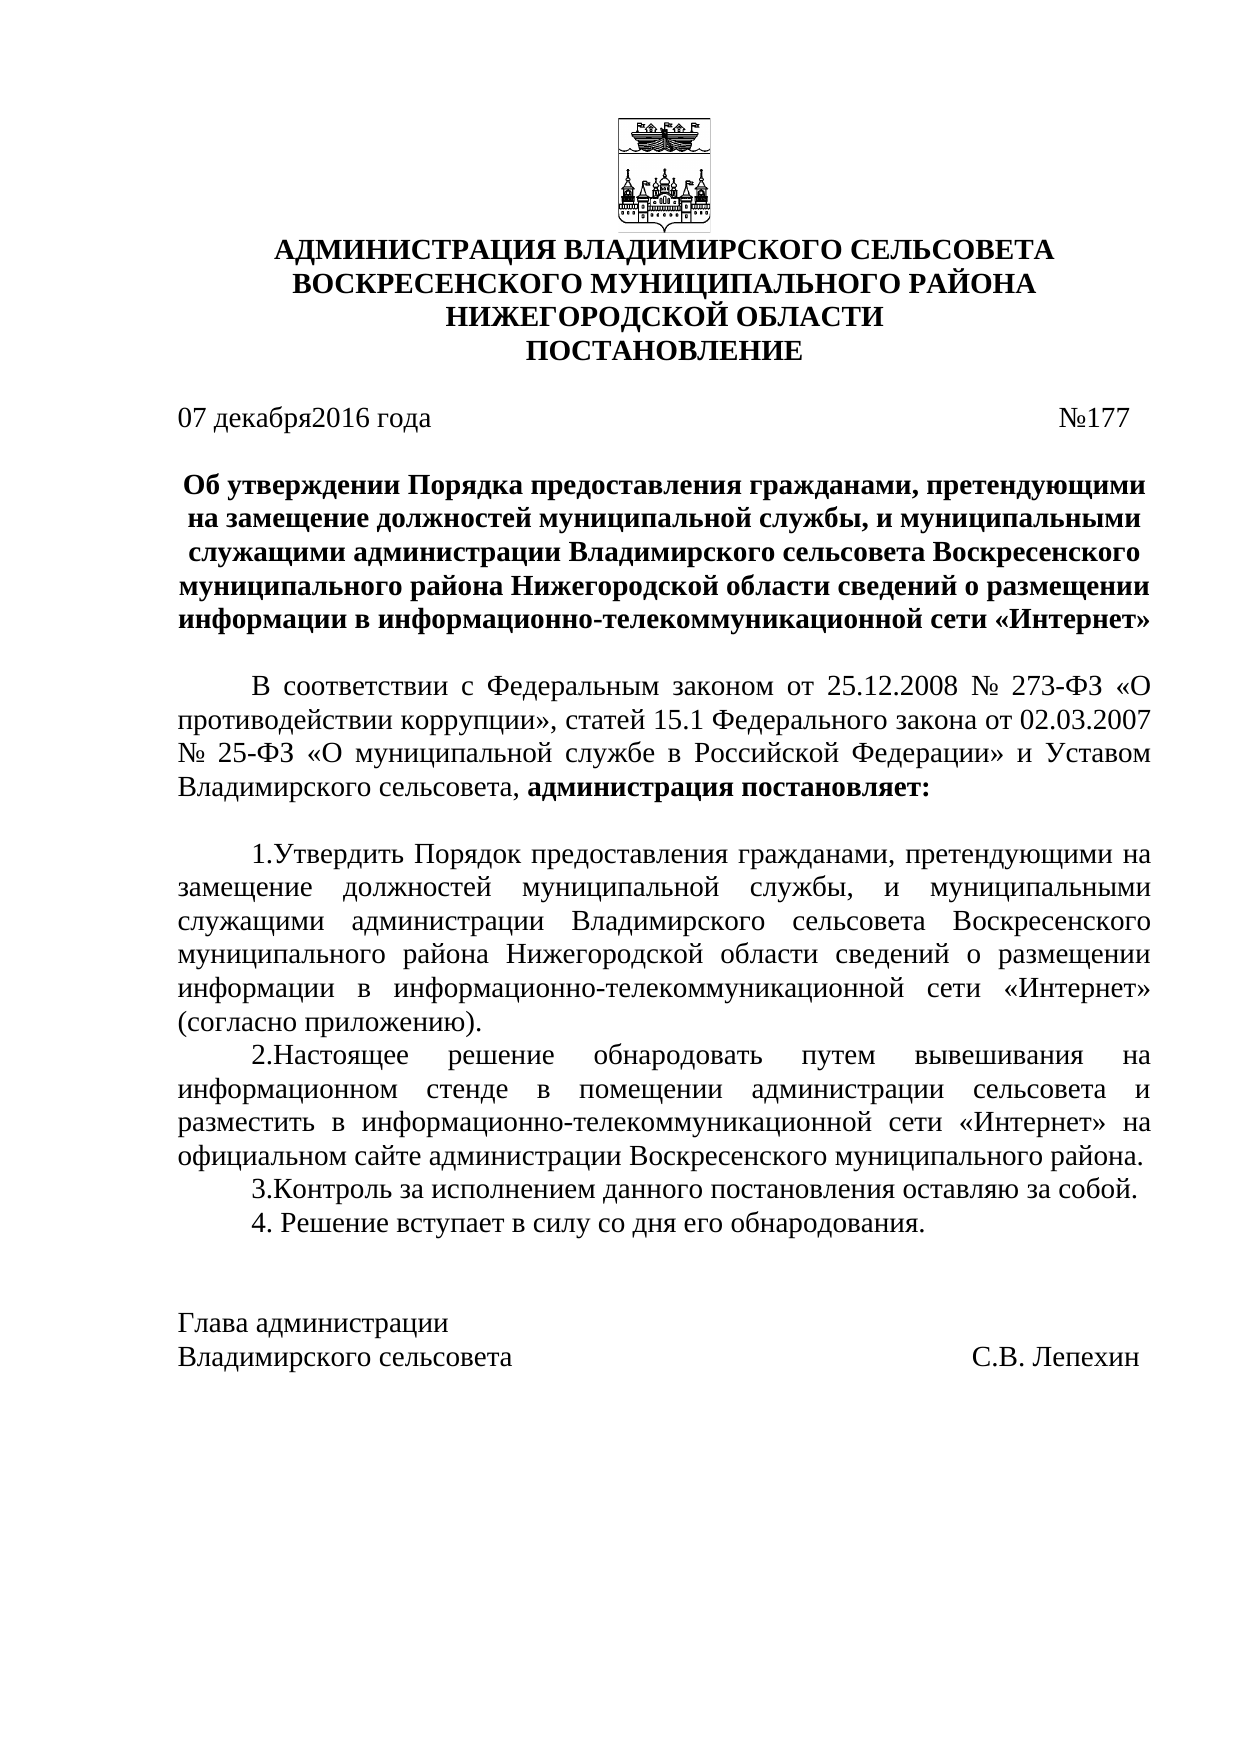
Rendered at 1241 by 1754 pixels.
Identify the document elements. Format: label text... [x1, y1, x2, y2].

text 1.Утвердить Порядок предоставления гражданами, претендующими на замещение должностей муниципальной службы, и муниципальными служащими администрации Владимирского сельсовета Воскресенского муниципального района Нижегородской области сведений о размещении информации в информационно-телекоммуникационной сети «Интернет» (согласно приложению). [177, 836, 1152, 1037]
text Владимирского сельсовета С.В. Лепехин [177, 1339, 1152, 1373]
picture [618, 118, 711, 233]
text 07 декабря2016 года №177 [177, 400, 1152, 433]
text АДМИНИСТРАЦИЯ ВЛАДИМИРСКОГО СЕЛЬСОВЕТА [177, 232, 1152, 266]
text Глава администрации [177, 1306, 1152, 1339]
text НИЖЕГОРОДСКОЙ ОБЛАСТИ [177, 299, 1152, 333]
text Об утверждении Порядка предоставления гражданами, претендующими на замещение должностей муниципальной службы, и муниципальными служащими администрации Владимирского сельсовета Воскресенского муниципального района Нижегородской области сведений о размещении информации в информационно-телекоммуникационной сети «Интернет» [177, 467, 1152, 635]
text ПОСТАНОВЛЕНИЕ [177, 333, 1152, 366]
text 3.Контроль за исполнением данного постановления оставляю за собой. [177, 1171, 1152, 1205]
text ВОСКРЕСЕНСКОГО МУНИЦИПАЛЬНОГО РАЙОНА [177, 266, 1152, 299]
text 4. Решение вступает в силу со дня его обнародования. [177, 1205, 1152, 1238]
text 2.Настоящее решение обнародовать путем вывешивания на информационном стенде в помещении администрации сельсовета и разместить в информационно-телекоммуникационной сети «Интернет» на официальном сайте администрации Воскресенского муниципального района. [177, 1037, 1152, 1171]
text В соответствии с Федеральным законом от 25.12.2008 № 273-ФЗ «О противодействии коррупции», статей 15.1 Федерального закона от 02.03.2007 № 25-ФЗ «О муниципальной службе в Российской Федерации» и Уставом Владимирского сельсовета, администрация постановляет: [177, 668, 1152, 802]
